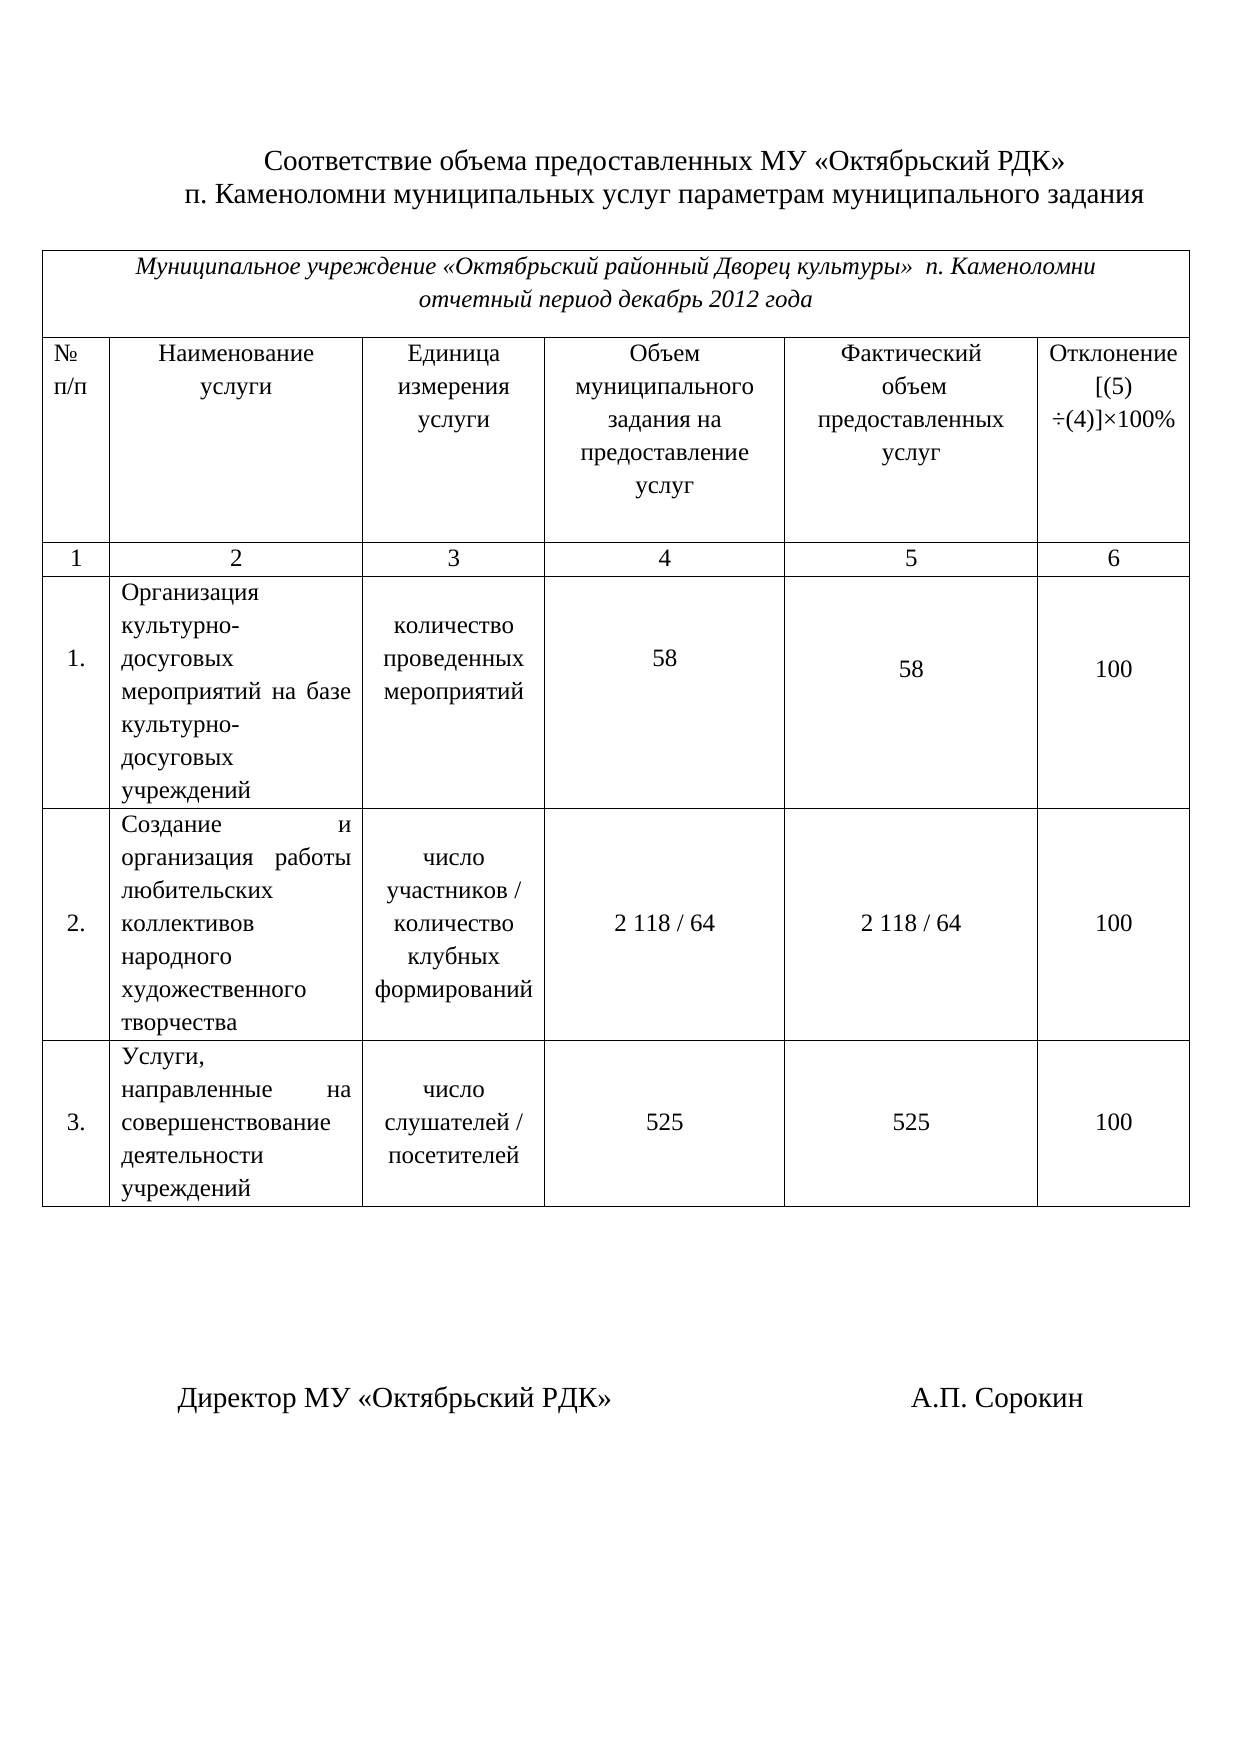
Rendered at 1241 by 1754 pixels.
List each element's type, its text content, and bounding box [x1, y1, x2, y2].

table_cell 4 [545, 543, 784, 576]
table_cell Создание и организация работы любительских коллективов народного художественного творчества [110, 809, 362, 1040]
table_cell 525 [785, 1041, 1037, 1206]
table_cell 3 [363, 543, 544, 576]
table_cell 525 [545, 1041, 784, 1206]
table_cell 1. [43, 577, 109, 808]
table_header Муниципальное учреждение «Октябрьский районный Дворец культуры» п. Каменоломни отчетный период декабрь 2012 года [43, 251, 1189, 337]
table_cell число слушателей / посетителей [363, 1041, 544, 1206]
table_cell 2 118 / 64 [785, 809, 1037, 1040]
table_cell 1 [43, 543, 109, 576]
table_cell Услуги, направленные на совершенствование деятельности учреждений [110, 1041, 362, 1206]
table_cell 6 [1038, 543, 1189, 576]
table_cell число участников / количество клубных формирований [363, 809, 544, 1040]
table_cell Наименование услуги [110, 338, 362, 542]
table_cell 58 [545, 577, 784, 808]
table_cell Отклонение [(5)÷(4)]×100% [1038, 338, 1189, 542]
table_cell 58 [785, 577, 1037, 808]
title Соответствие объема предоставленных МУ «Октябрьский РДК» п. Каменоломни муниципальных услуг параметрам муниципального задания [177, 143, 1152, 210]
table_cell Фактический объем предоставленных услуг [785, 338, 1037, 542]
table_cell Объем муниципального задания на предоставление услуг [545, 338, 784, 542]
table_cell 2 [110, 543, 362, 576]
table_cell 5 [785, 543, 1037, 576]
table_cell 2 118 / 64 [545, 809, 784, 1040]
table_cell Единица измерения услуги [363, 338, 544, 542]
table_cell 100 [1038, 1041, 1189, 1206]
table_cell 2. [43, 809, 109, 1040]
table_cell 3. [43, 1041, 109, 1206]
table_cell 100 [1038, 809, 1189, 1040]
table_cell 100 [1038, 577, 1189, 808]
table_cell Организация культурно-досуговых мероприятий на базе культурно-досуговых учреждений [110, 577, 362, 808]
table_cell № п/п [43, 338, 109, 542]
table_cell количество проведенных мероприятий [363, 577, 544, 808]
text Директор МУ «Октябрьский РДК» А.П. Сорокин [177, 1380, 1152, 1413]
